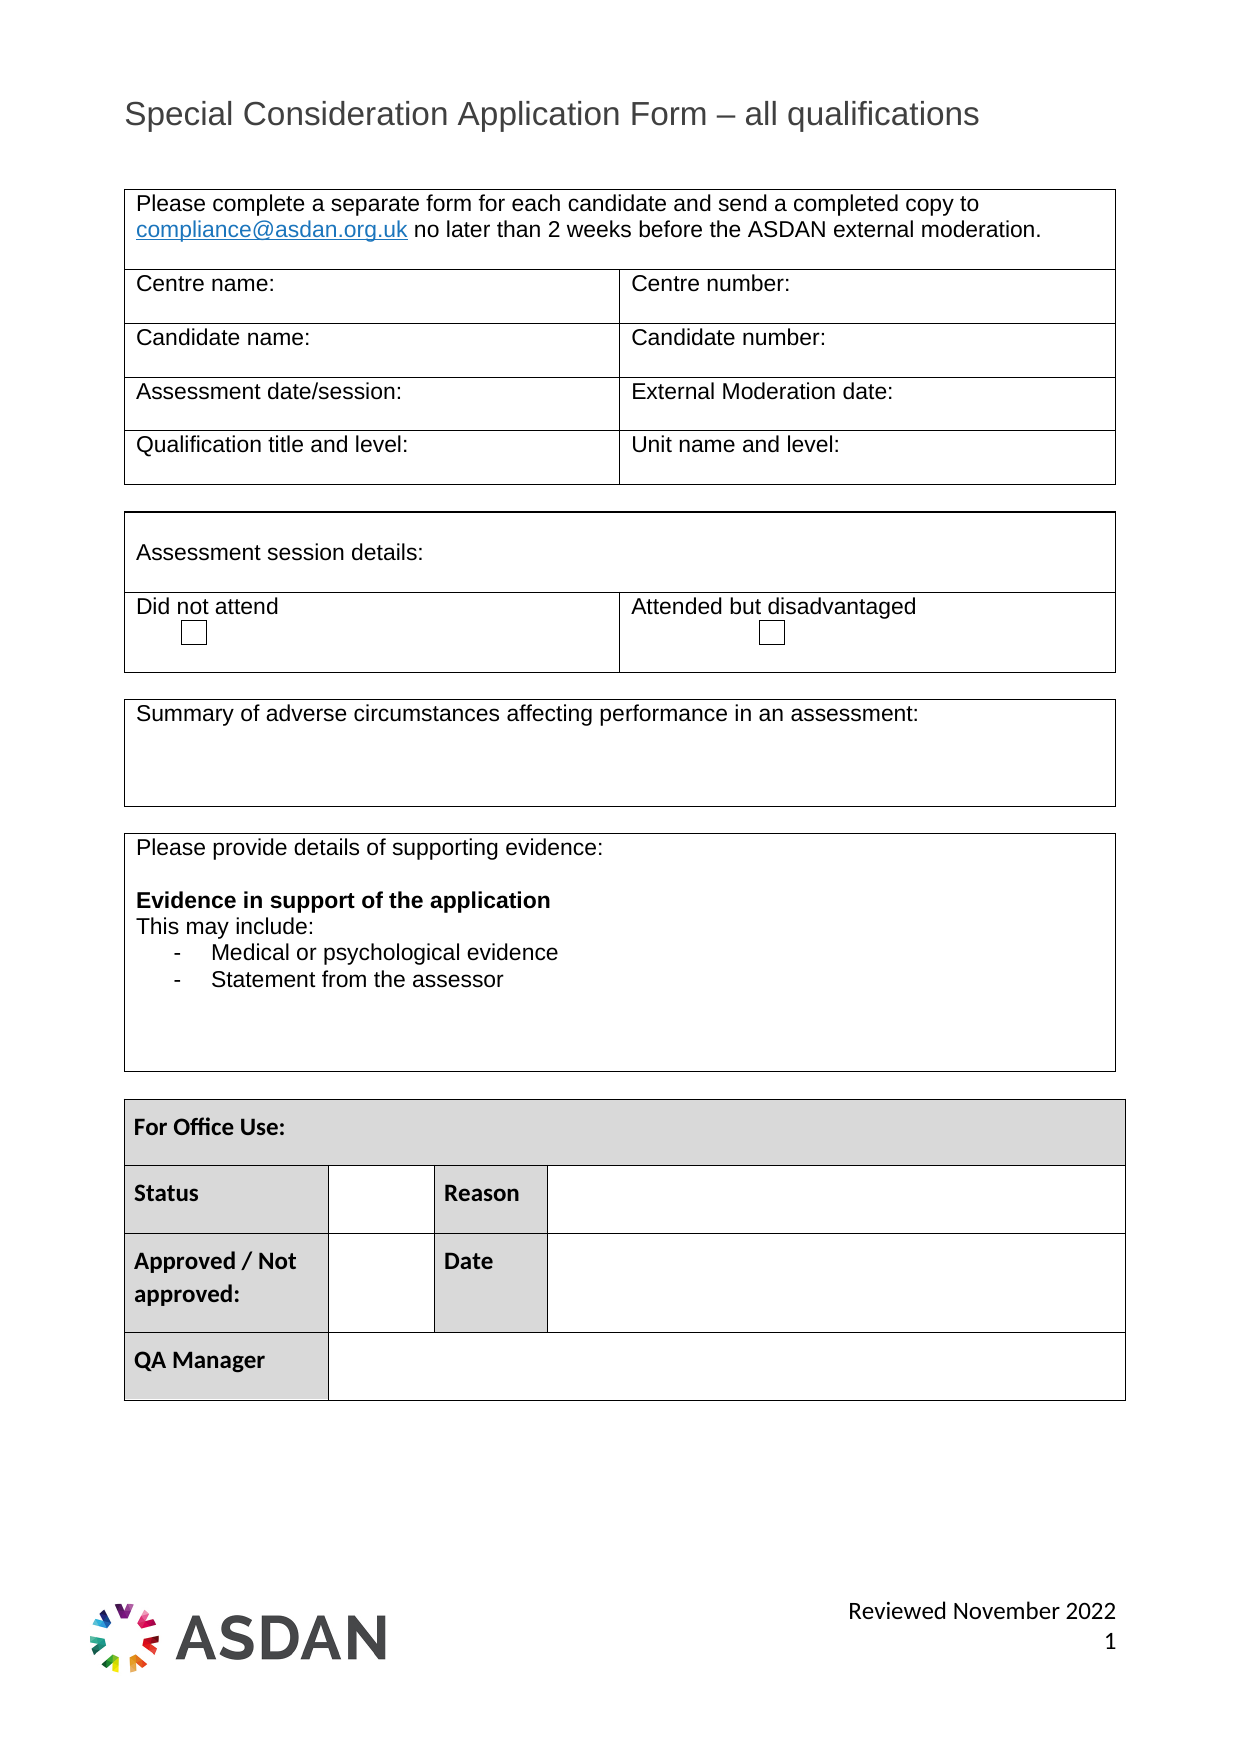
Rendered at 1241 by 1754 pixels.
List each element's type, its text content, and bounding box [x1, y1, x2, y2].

table_cell Attended but disadvantaged [620, 593, 1115, 672]
table_cell Unit name and level: [620, 431, 1115, 484]
table_cell Centre name: [125, 270, 619, 323]
table_cell External Moderation date: [620, 378, 1115, 430]
table_cell Reason [435, 1166, 547, 1233]
table_header Please provide details of supporting evidence: Evidence in support of the application This may include: Medical or psychological evidence Statement from the assessor [125, 834, 1115, 1071]
table_cell Did not attend [125, 593, 619, 672]
table_cell [329, 1234, 434, 1332]
table_cell Approved / Not approved: [125, 1234, 328, 1332]
table_cell Candidate name: [125, 324, 619, 377]
table_cell [329, 1166, 434, 1233]
table_cell Centre number: [620, 270, 1115, 323]
table_cell QA Manager [125, 1333, 328, 1399]
table_cell [329, 1333, 1125, 1399]
table_header For Office Use: [125, 1100, 1125, 1165]
table_header Please complete a separate form for each candidate and send a completed copy to compliance@asdan.org.uk no later than 2 weeks before the ASDAN external moderation. [125, 190, 1115, 269]
table_cell Assessment date/session: [125, 378, 619, 430]
table_header Summary of adverse circumstances affecting performance in an assessment: [125, 700, 1115, 806]
table_cell Candidate number: [620, 324, 1115, 377]
picture [1, 1543, 619, 1754]
table_cell Status [125, 1166, 328, 1233]
table_cell Qualification title and level: [125, 431, 619, 484]
table_cell [548, 1166, 1125, 1233]
table_header Assessment session details: [125, 513, 1115, 592]
table_cell [548, 1234, 1125, 1332]
table_cell Date [435, 1234, 547, 1332]
